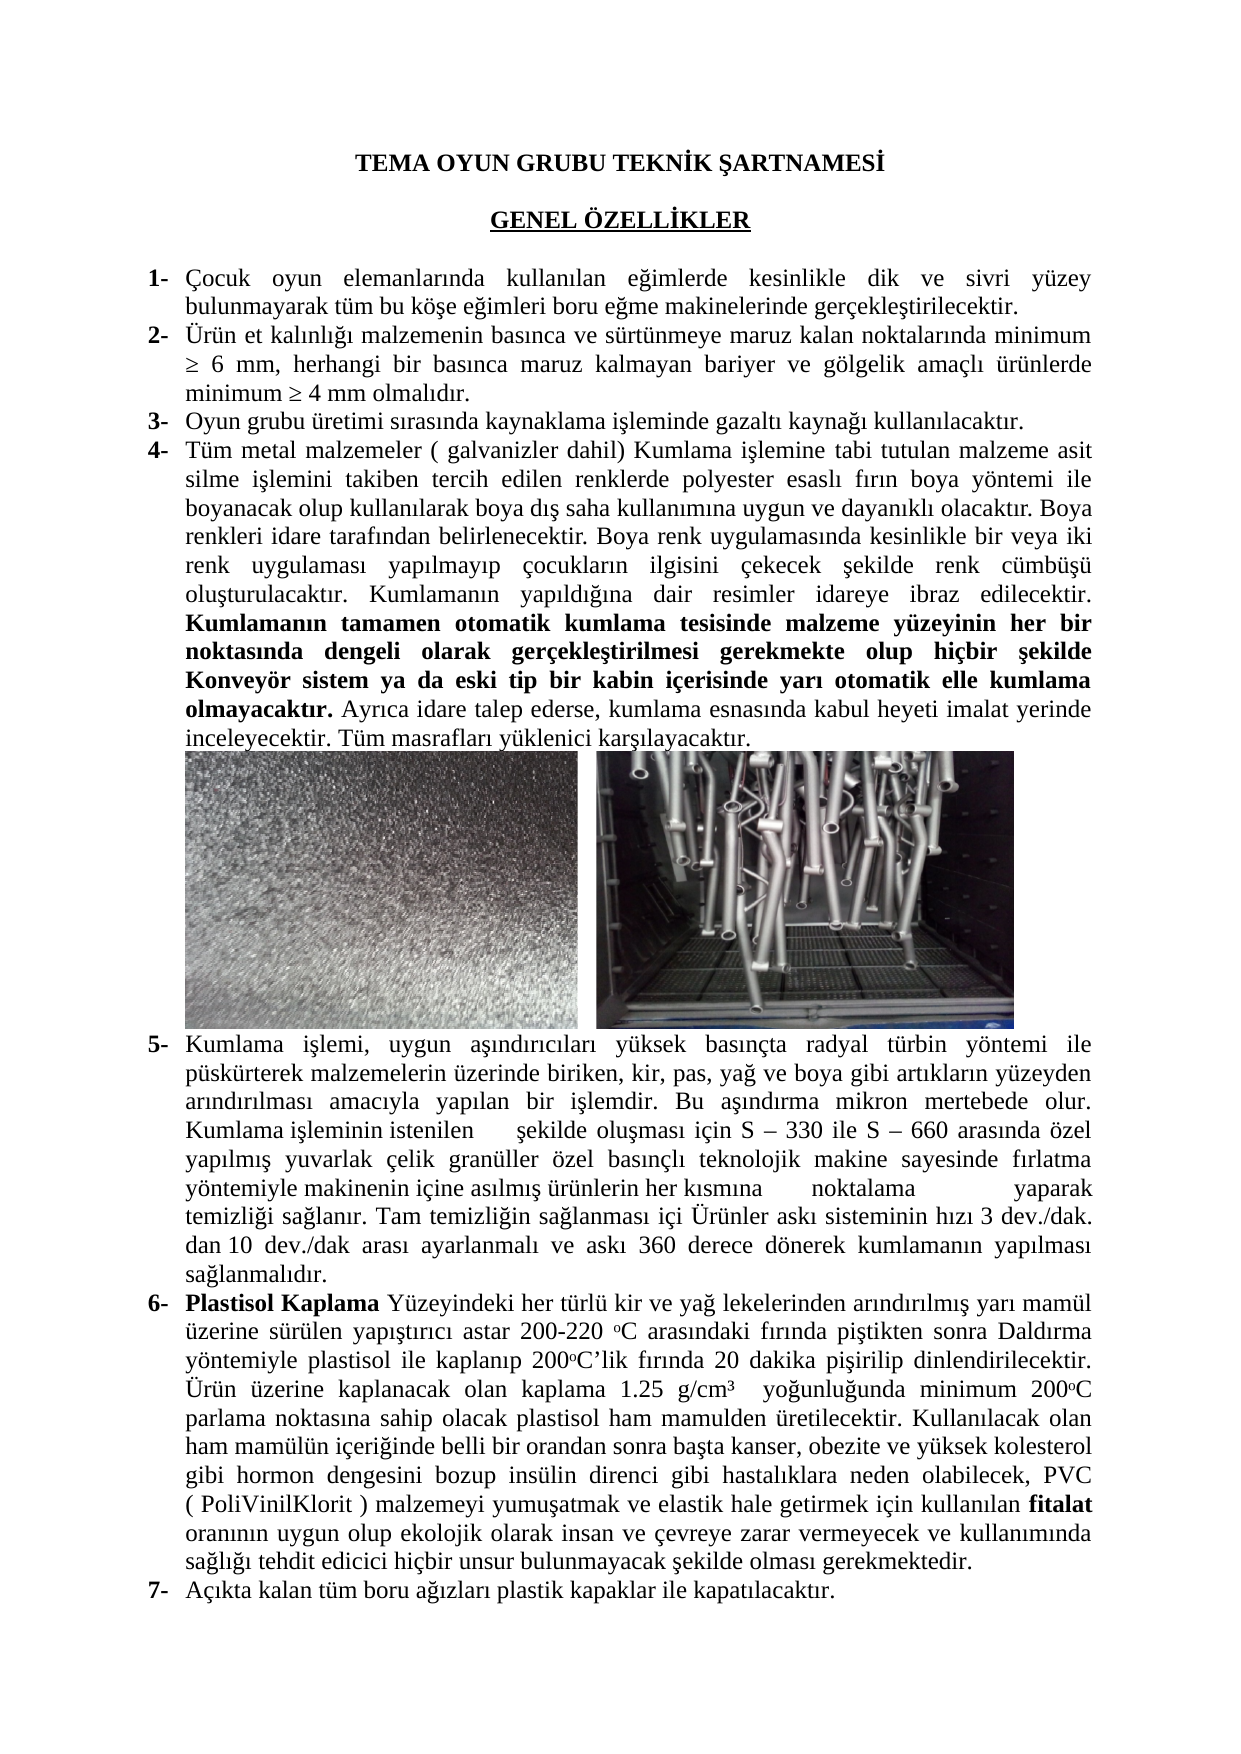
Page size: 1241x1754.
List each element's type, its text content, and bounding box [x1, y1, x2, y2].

list Ürün et kalınlığı malzemenin basınca ve sürtünmeye maruz kalan noktalarında minimum ≥ 6 mm, herhangi bir basınca maruz kalmayan bariyer ve gölgelik amaçlı ürünlerde minimum ≥ 4 mm olmalıdır. [148, 320, 1093, 406]
picture [185, 751, 578, 1029]
list Oyun grubu üretimi sırasında kaynaklama işleminde gazaltı kaynağı kullanılacaktır. [148, 406, 1093, 435]
list Çocuk oyun elemanlarında kullanılan eğimlerde kesinlikle dik ve sivri yüzey bulunmayarak tüm bu köşe eğimleri boru eğme makinelerinde gerçekleştirilecektir. [148, 263, 1093, 320]
list Plastisol Kaplama Yüzeyindeki her türlü kir ve yağ lekelerinden arındırılmış yarı mamül üzerine sürülen yapıştırıcı astar 200-220 ᵒC arasındaki fırında piştikten sonra Daldırma yöntemiyle plastisol ile kaplanıp 200ᵒC’lik fırında 20 dakika pişirilip dinlendirilecektir. Ürün üzerine kaplanacak olan kaplama 1.25 g/cm³ yoğunluğunda minimum 200ᵒC parlama noktasına sahip olacak plastisol ham mamulden üretilecektir. Kullanılacak olan ham mamülün içeriğinde belli bir orandan sonra başta kanser, obezite ve yüksek kolesterol gibi hormon dengesini bozup insülin direnci gibi hastalıklara neden olabilecek, PVC ( PoliVinilKlorit ) malzemeyi yumuşatmak ve elastik hale getirmek için kullanılan fitalat oranının uygun olup ekolojik olarak insan ve çevreye zarar vermeyecek ve kullanımında sağlığı tehdit edicici hiçbir unsur bulunmayacak şekilde olması gerekmektedir. [148, 1288, 1093, 1575]
picture [596, 751, 1014, 1029]
list Tüm metal malzemeler ( galvanizler dahil) Kumlama işlemine tabi tutulan malzeme asit silme işlemini takiben tercih edilen renklerde polyester esaslı fırın boya yöntemi ile boyanacak olup kullanılarak boya dış saha kullanımına uygun ve dayanıklı olacaktır. Boya renkleri idare tarafından belirlenecektir. Boya renk uygulamasında kesinlikle bir veya iki renk uygulaması yapılmayıp çocukların ilgisini çekecek şekilde renk cümbüşü oluşturulacaktır. Kumlamanın yapıldığına dair resimler idareye ibraz edilecektir. Kumlamanın tamamen otomatik kumlama tesisinde malzeme yüzeyinin her bir noktasında dengeli olarak gerçekleştirilmesi gerekmekte olup hiçbir şekilde Konveyör sistem ya da eski tip bir kabin içerisinde yarı otomatik elle kumlama olmayacaktır. Ayrıca idare talep ederse, kumlama esnasında kabul heyeti imalat yerinde inceleyecektir. Tüm masrafları yüklenici karşılayacaktır. [148, 435, 1093, 751]
list Kumlama işlemi, uygun aşındırıcıları yüksek basınçta radyal türbin yöntemi ile püskürterek malzemelerin üzerinde biriken, kir, pas, yağ ve boya gibi artıkların yüzeyden arındırılması amacıyla yapılan bir işlemdir. Bu aşındırma mikron mertebede olur. Kumlama işleminin istenilen şekilde oluşması için S – 330 ile S – 660 arasında özel yapılmış yuvarlak çelik granüller özel basınçlı teknolojik makine sayesinde fırlatma yöntemiyle makinenin içine asılmış ürünlerin her kısmına noktalama yaparak temizliği sağlanır. Tam temizliğin sağlanması içi Ürünler askı sisteminin hızı 3 dev./dak. dan 10 dev./dak arası ayarlanmalı ve askı 360 derece dönerek kumlamanın yapılması sağlanmalıdır. [148, 1029, 1093, 1288]
text TEMA OYUN GRUBU TEKNİK ŞARTNAMESİ [148, 148, 1093, 176]
text GENEL ÖZELLİKLER [148, 205, 1093, 234]
list Açıkta kalan tüm boru ağızları plastik kapaklar ile kapatılacaktır. [148, 1575, 1093, 1604]
